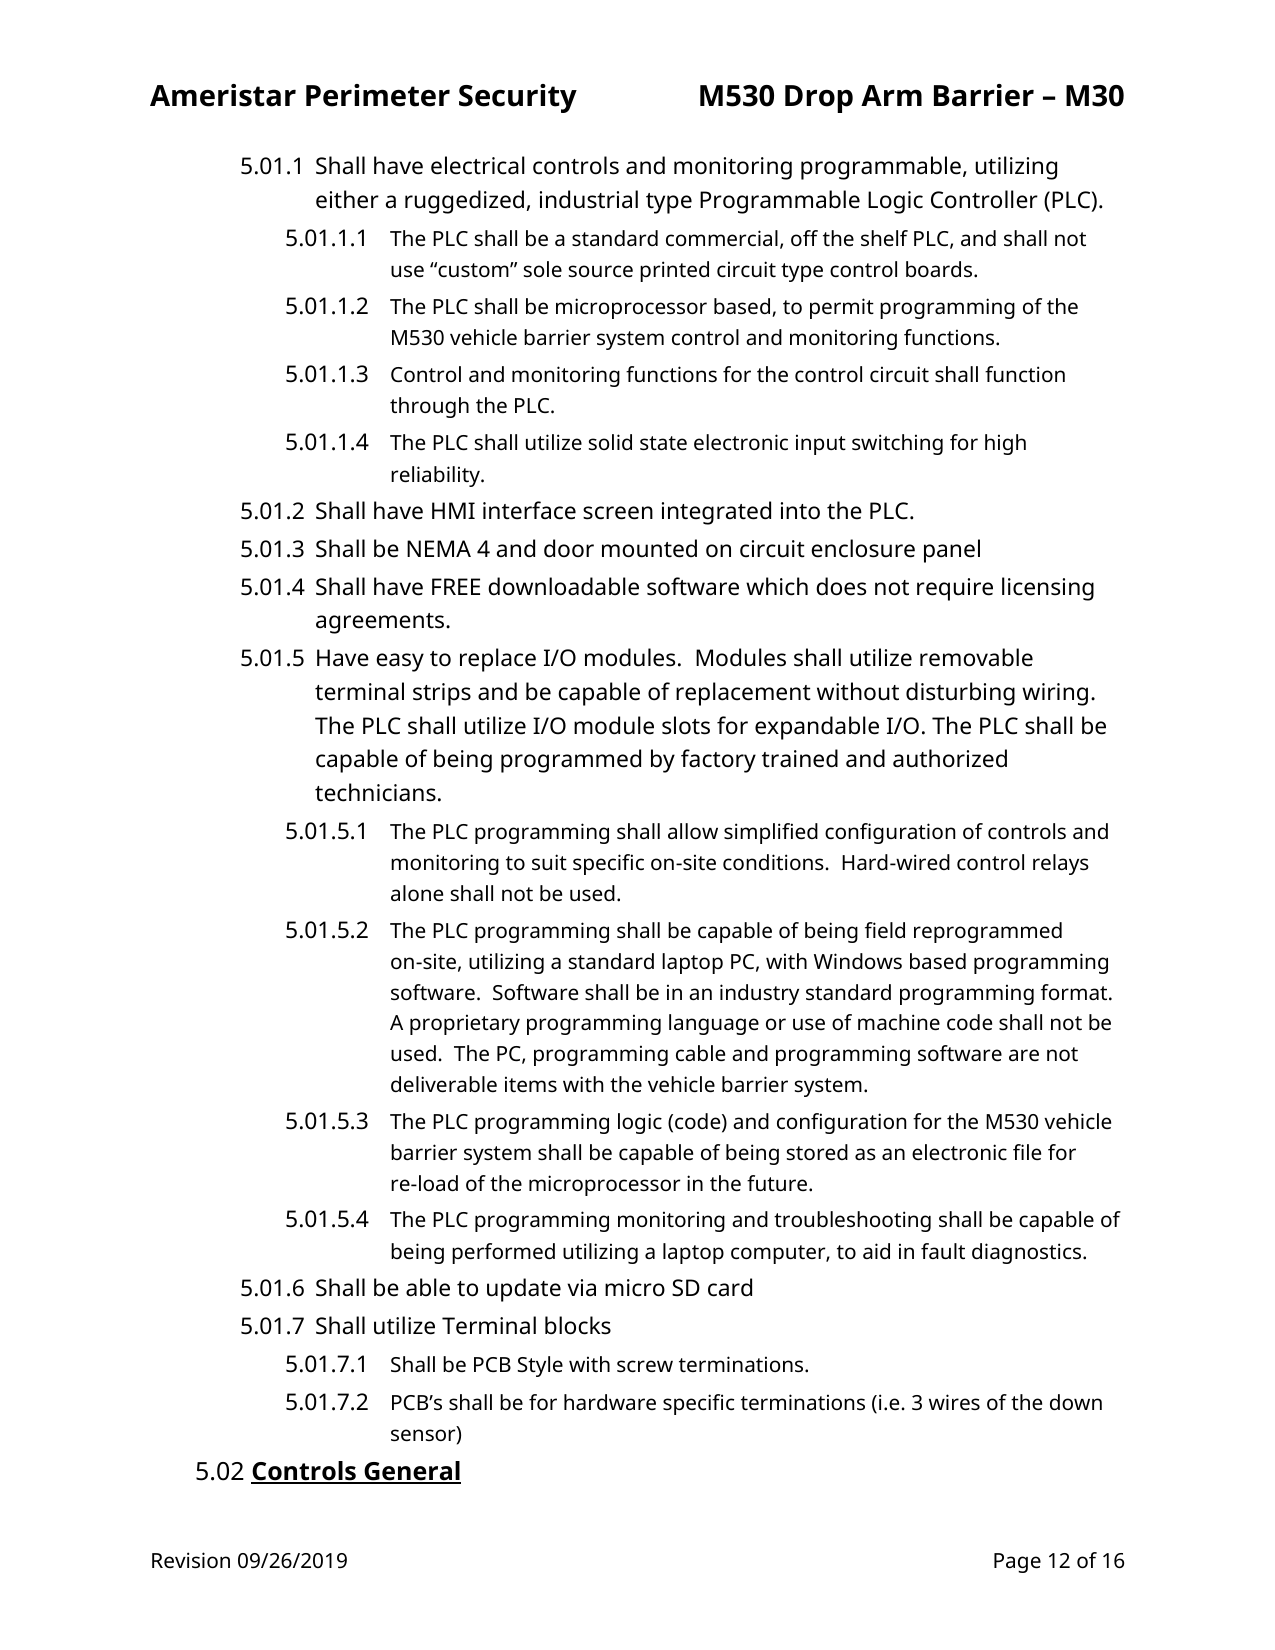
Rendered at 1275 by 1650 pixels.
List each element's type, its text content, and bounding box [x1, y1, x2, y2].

subtitle Shall be NEMA 4 and door mounted on circuit enclosure panel [240, 532, 1125, 564]
subtitle Shall have electrical controls and monitoring programmable, utilizing either a ruggedized, industrial type Programmable Logic Controller (PLC). [240, 150, 1125, 215]
subtitle The PLC shall be a standard commercial, off the shelf PLC, and shall not use “custom” sole source printed circuit type control boards. [285, 222, 1125, 283]
subtitle The PLC shall utilize solid state electronic input switching for high reliability. [285, 426, 1125, 488]
subtitle Control and monitoring functions for the control circuit shall function through the PLC. [285, 358, 1125, 420]
subtitle Shall have FREE downloadable software which does not require licensing agreements. [240, 570, 1125, 635]
subtitle Have easy to replace I/O modules. Modules shall utilize removable terminal strips and be capable of replacement without disturbing wiring. The PLC shall utilize I/O module slots for expandable I/O. The PLC shall be capable of being programmed by factory trained and authorized technicians. [240, 642, 1125, 808]
subtitle The PLC programming shall allow simplified configuration of controls and monitoring to suit specific on-site conditions. Hard-wired control relays alone shall not be used. [285, 815, 1125, 907]
subtitle The PLC programming shall be capable of being field reprogrammed on-site, utilizing a standard laptop PC, with Windows based programming software. Software shall be in an industry standard programming format. A proprietary programming language or use of machine code shall not be used. The PC, programming cable and programming software are not deliverable items with the vehicle barrier system. [285, 914, 1125, 1098]
subtitle The PLC programming monitoring and troubleshooting shall be capable of being performed utilizing a laptop computer, to aid in fault diagnostics. [285, 1203, 1125, 1265]
subtitle Shall be PCB Style with screw terminations. [285, 1347, 1125, 1379]
subtitle PCB’s shall be for hardware specific terminations (i.e. 3 wires of the down sensor) [285, 1385, 1125, 1447]
subtitle Shall have HMI interface screen integrated into the PLC. [240, 494, 1125, 526]
subtitle The PLC shall be microprocessor based, to permit programming of the M530 vehicle barrier system control and monitoring functions. [285, 290, 1125, 352]
subtitle Controls General [195, 1454, 1125, 1488]
subtitle Shall utilize Terminal blocks [240, 1309, 1125, 1341]
subtitle The PLC programming logic (code) and configuration for the M530 vehicle barrier system shall be capable of being stored as an electronic file for re-load of the microprocessor in the future. [285, 1104, 1125, 1197]
subtitle Shall be able to update via micro SD card [240, 1272, 1125, 1303]
